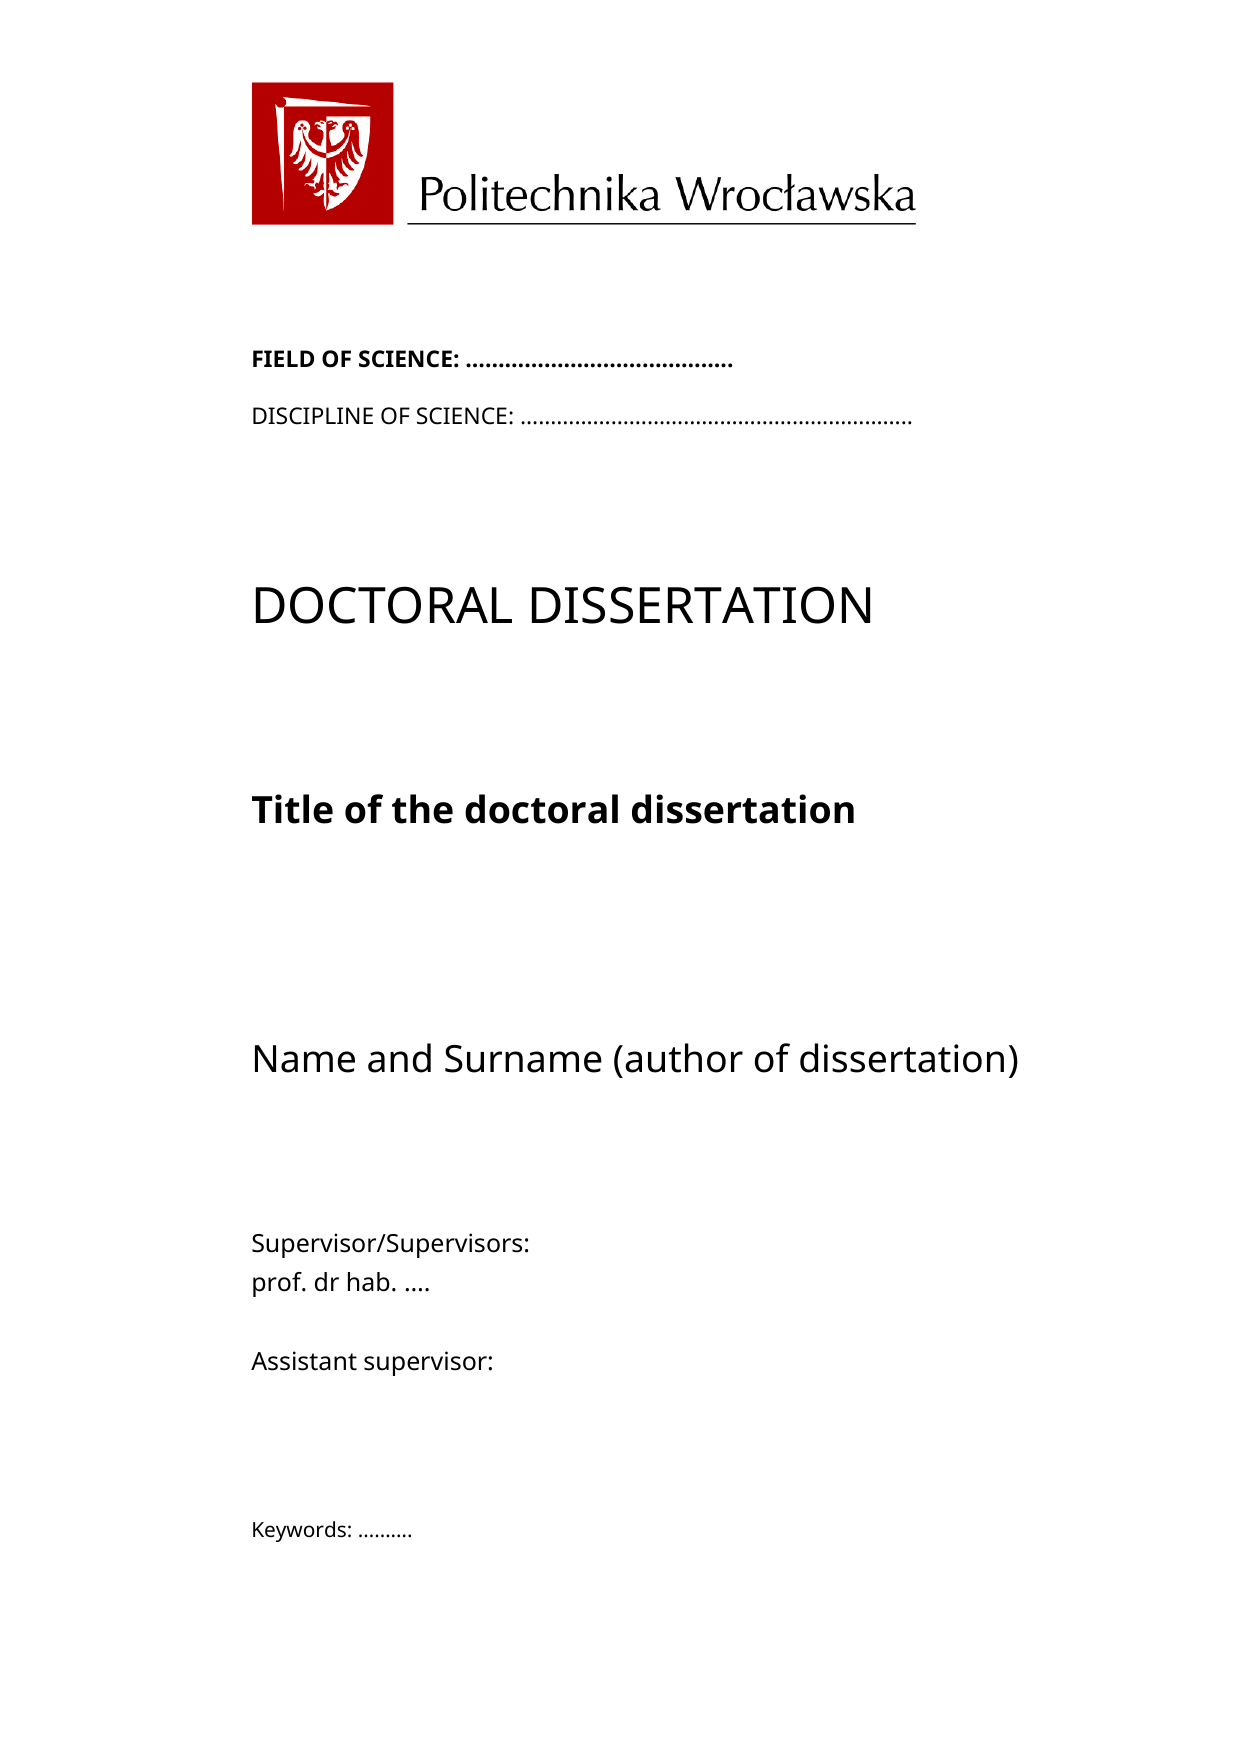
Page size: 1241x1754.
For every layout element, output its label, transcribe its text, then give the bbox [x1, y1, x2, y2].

text prof. dr hab. …. [251, 1265, 1092, 1299]
text Supervisor/Supervisors: [251, 1226, 1092, 1260]
text Assistant supervisor: [251, 1343, 1092, 1377]
text DOCTORAL DISSERTATION [251, 570, 1092, 638]
text Title of the doctoral dissertation [251, 783, 1092, 834]
picture [206, 29, 956, 262]
text DISCIPLINE OF SCIENCE: ……………………………………………………….. [251, 400, 1092, 431]
text Name and Surname (author of dissertation) [251, 1033, 1092, 1084]
text Keywords: ………. [251, 1515, 1092, 1543]
text FIELD OF SCIENCE: ………………………………….. [251, 343, 1092, 374]
